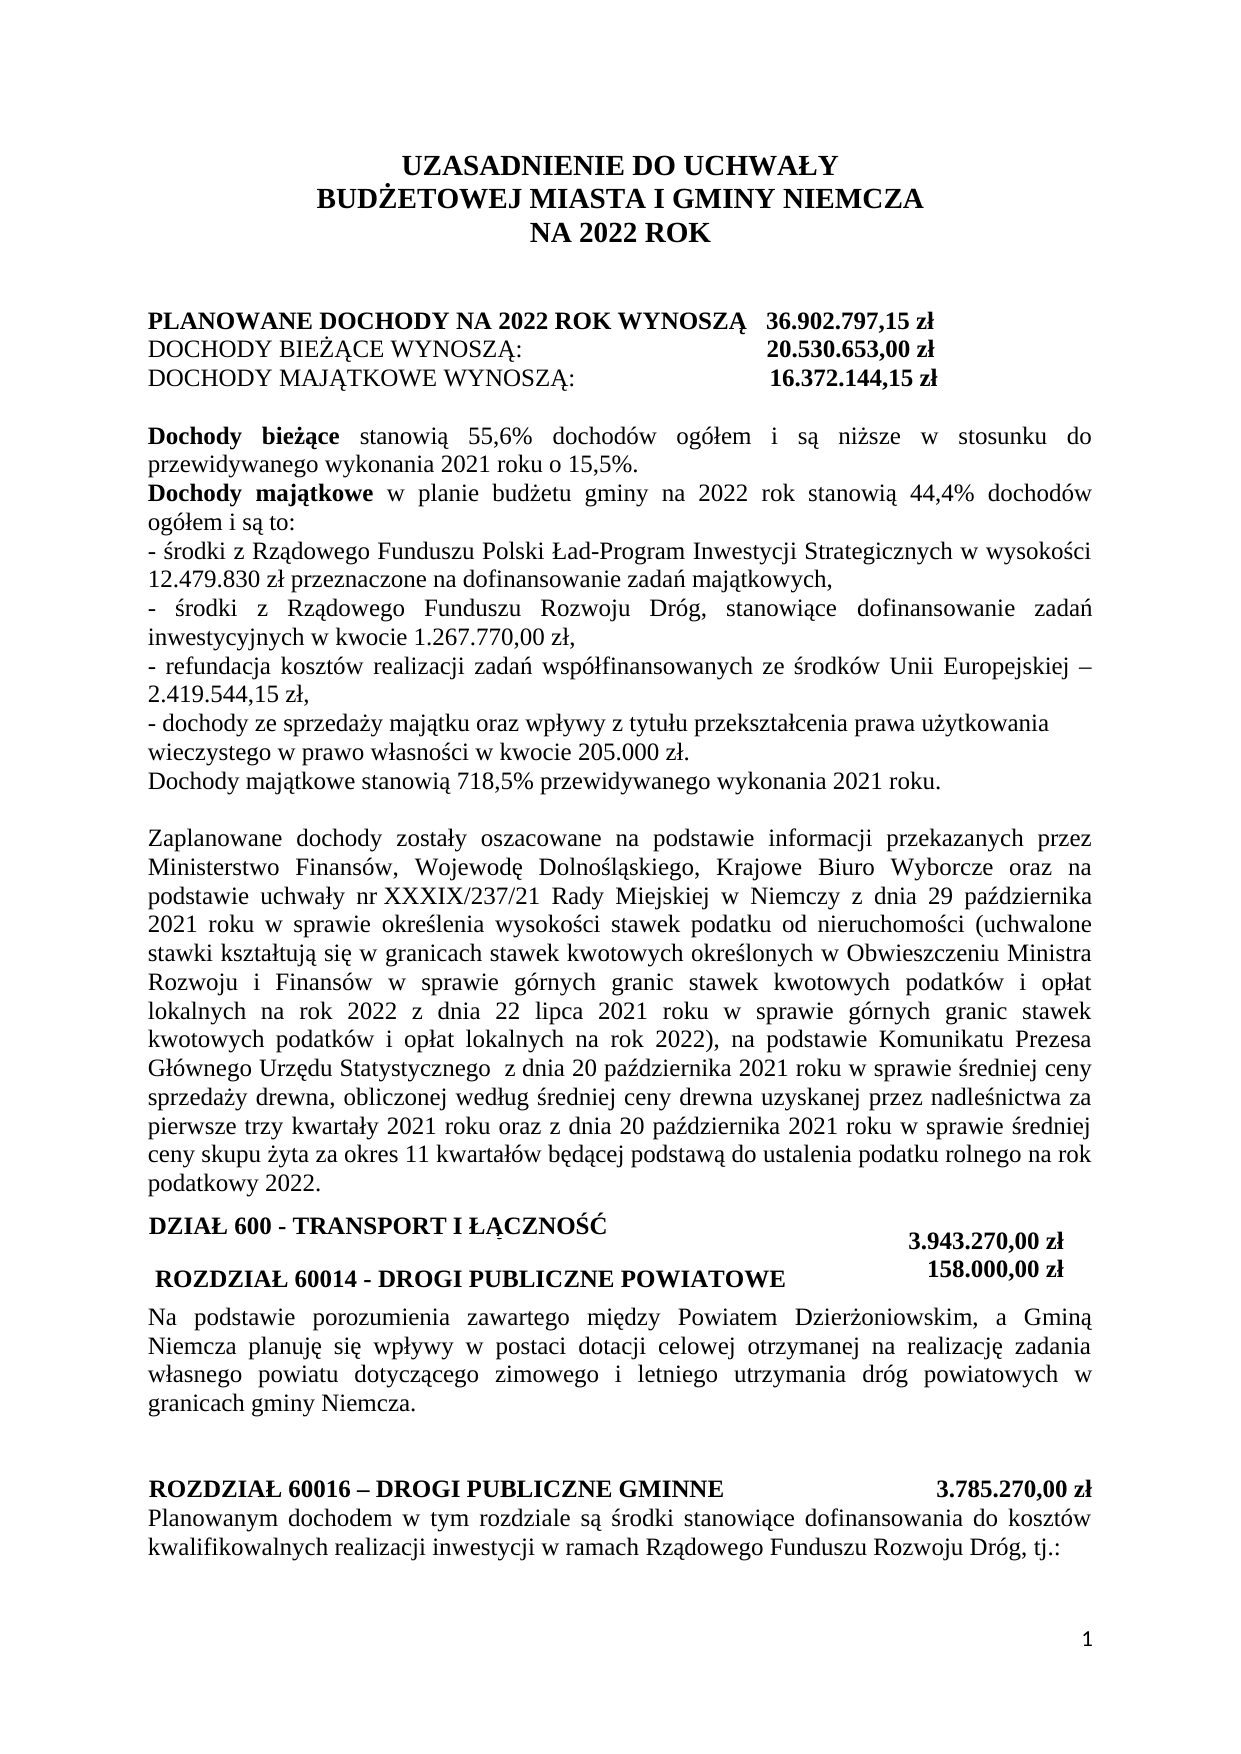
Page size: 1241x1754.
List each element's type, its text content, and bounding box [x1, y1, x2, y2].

text UZASADNIENIE DO UCHWAŁY [148, 148, 1093, 181]
text Dochody majątkowe stanowią 718,5% przewidywanego wykonania 2021 roku. [148, 766, 1093, 794]
table_header 3.943.270,00 zł [907, 1197, 1092, 1254]
text Dochody bieżące stanowią 55,6% dochodów ogółem i są niższe w stosunku do przewidywanego wykonania 2021 roku o 15,5%. [148, 421, 1093, 478]
text BUDŻETOWEJ MIASTA I GMINY NIEMCZA [148, 181, 1093, 215]
text DOCHODY MAJĄTKOWE WYNOSZĄ: 16.372.144,15 zł [148, 363, 1093, 392]
text Dochody majątkowe w planie budżetu gminy na 2022 rok stanowią 44,4% dochodów ogółem i są to: [148, 478, 1093, 536]
text - środki z Rządowego Funduszu Polski Ład-Program Inwestycji Strategicznych w wysokości 12.479.830 zł przeznaczone na dofinansowanie zadań majątkowych, [148, 536, 1093, 593]
text - środki z Rządowego Funduszu Rozwoju Dróg, stanowiące dofinansowanie zadań inwestycyjnych w kwocie 1.267.770,00 zł, [148, 593, 1093, 651]
text NA 2022 ROK [148, 215, 1093, 248]
table_header 3.785.270,00 zł [887, 1475, 1092, 1503]
text - refundacja kosztów realizacji zadań współfinansowanych ze środków Unii Europejskiej – 2.419.544,15 zł, [148, 651, 1093, 708]
text DOCHODY BIEŻĄCE WYNOSZĄ: 20.530.653,00 zł [148, 334, 1093, 363]
text Planowanym dochodem w tym rozdziale są środki stanowiące dofinansowania do kosztów kwalifikowalnych realizacji inwestycji w ramach Rządowego Funduszu Rozwoju Dróg, tj.: [148, 1503, 1093, 1561]
text PLANOWANE DOCHODY NA 2022 ROK WYNOSZĄ 36.902.797,15 zł [148, 306, 1093, 334]
table_header DZIAŁ 600 - TRANSPORT I ŁĄCZNOŚĆ [148, 1197, 907, 1254]
text Zaplanowane dochody zostały oszacowane na podstawie informacji przekazanych przez Ministerstwo Finansów, Wojewodę Dolnośląskiego, Krajowe Biuro Wyborcze oraz na podstawie uchwały nr XXXIX/237/21 Rady Miejskiej w Niemczy z dnia 29 października 2021 roku w sprawie określenia wysokości stawek podatku od nieruchomości (uchwalone stawki kształtują się w granicach stawek kwotowych określonych w Obwieszczeniu Ministra Rozwoju i Finansów w sprawie górnych granic stawek kwotowych podatków i opłat lokalnych na rok 2022 z dnia 22 lipca 2021 roku w sprawie górnych granic stawek kwotowych podatków i opłat lokalnych na rok 2022), na podstawie Komunikatu Prezesa Głównego Urzędu Statystycznego z dnia 20 października 2021 roku w sprawie średniej ceny sprzedaży drewna, obliczonej według średniej ceny drewna uzyskanej przez nadleśnictwa za pierwsze trzy kwartały 2021 roku oraz z dnia 20 października 2021 roku w sprawie średniej ceny skupu żyta za okres 11 kwartałów będącej podstawą do ustalenia podatku rolnego na rok podatkowy 2022. [148, 823, 1093, 1197]
table_cell ROZDZIAŁ 60014 - DROGI PUBLICZNE POWIATOWE [148, 1255, 907, 1302]
table_cell 158.000,00 zł [907, 1255, 1092, 1302]
text - dochody ze sprzedaży majątku oraz wpływy z tytułu przekształcenia prawa użytkowania wieczystego w prawo własności w kwocie 205.000 zł. [148, 708, 1093, 766]
text Na podstawie porozumienia zawartego między Powiatem Dzierżoniowskim, a Gminą Niemcza planuję się wpływy w postaci dotacji celowej otrzymanej na realizację zadania własnego powiatu dotyczącego zimowego i letniego utrzymania dróg powiatowych w granicach gminy Niemcza. [148, 1302, 1093, 1417]
table_header ROZDZIAŁ 60016 – DROGI PUBLICZNE GMINNE [148, 1475, 887, 1503]
